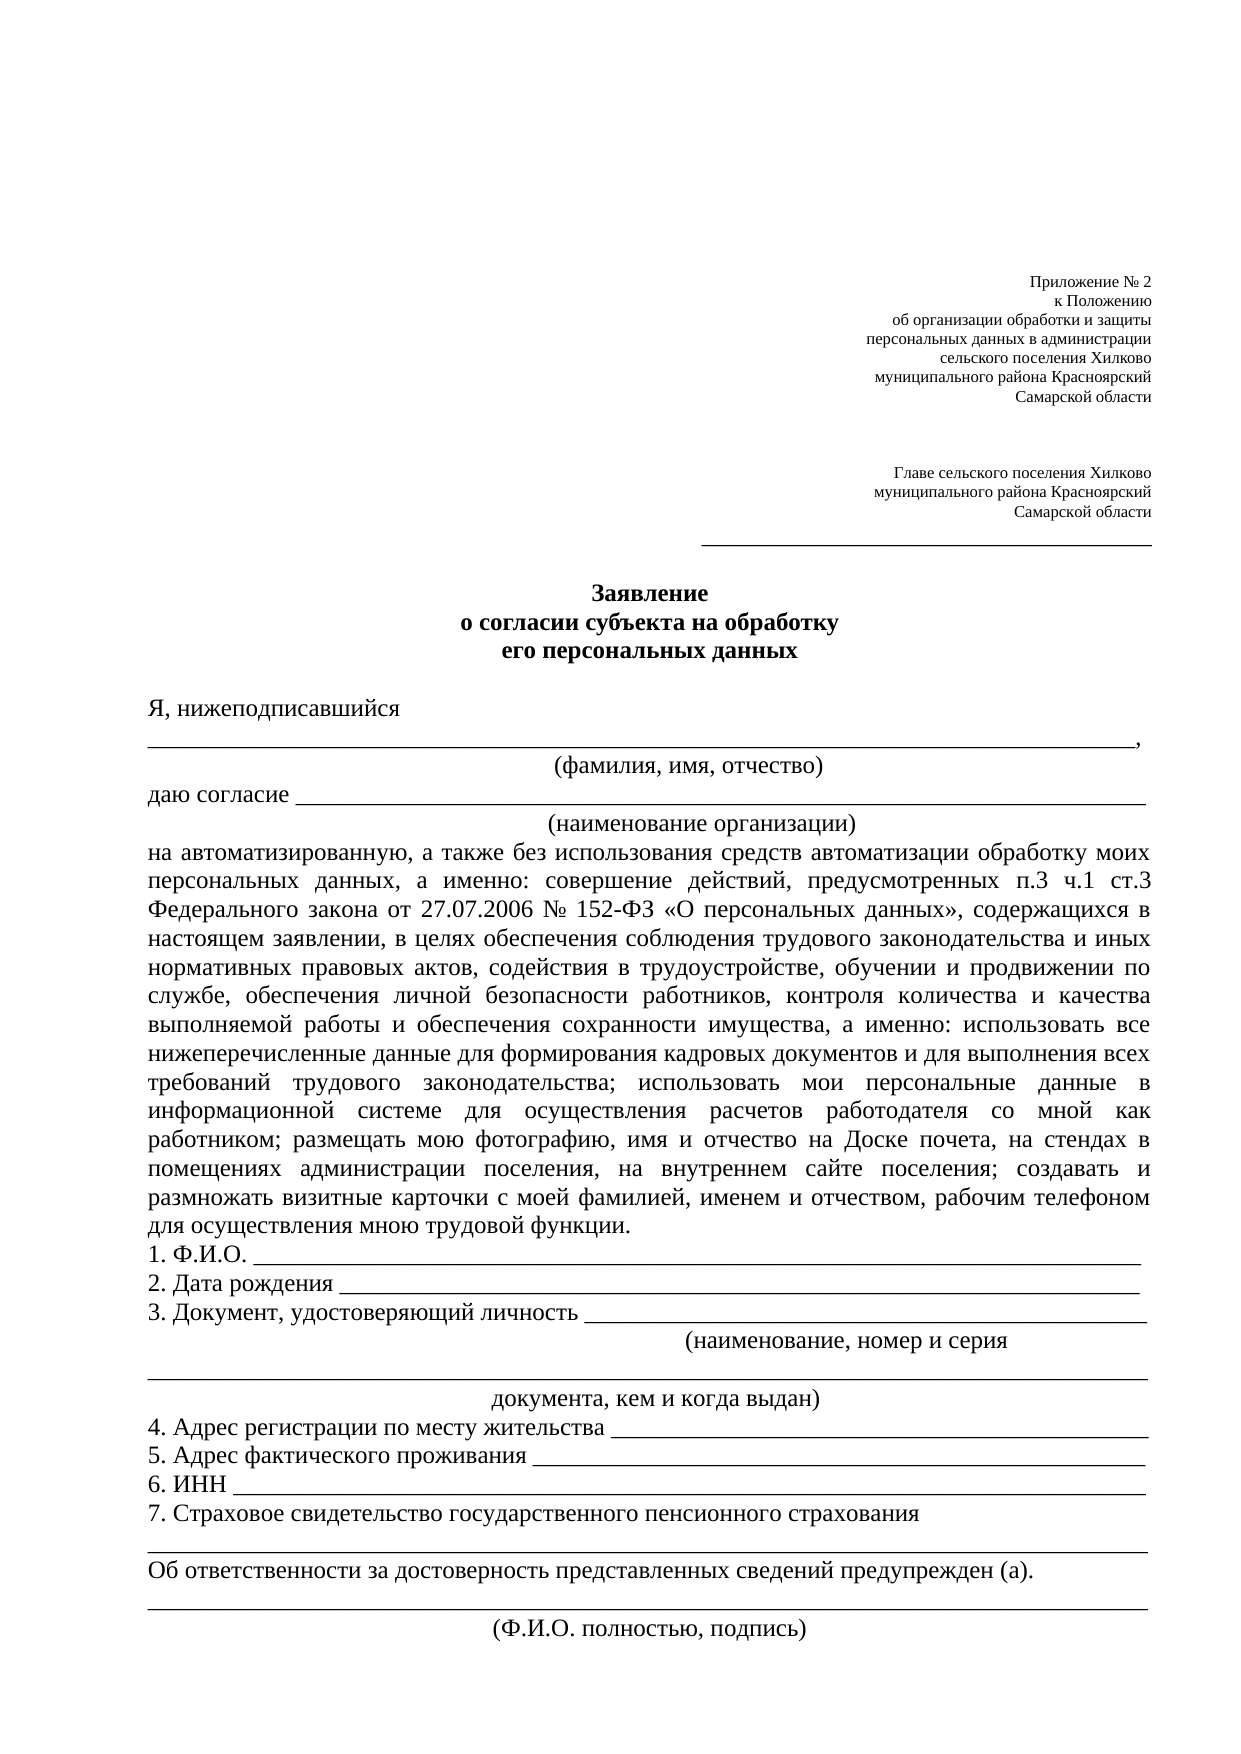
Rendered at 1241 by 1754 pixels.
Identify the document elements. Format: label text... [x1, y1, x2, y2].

text персональных данных в администрации [148, 329, 1152, 348]
text Главе сельского поселения Хилково [148, 463, 1152, 482]
text к Положению [148, 291, 1152, 310]
text о согласии субъекта на обработку [148, 607, 1152, 636]
text 4. Адрес регистрации по месту жительства ___________________________________________ [148, 1412, 1152, 1441]
text ________________________________________________________________________________ [148, 1354, 1152, 1383]
text Я, нижеподписавшийся [148, 693, 1152, 722]
text даю согласие ____________________________________________________________________ [148, 779, 1152, 808]
text об организации обработки и защиты [148, 310, 1152, 329]
text муниципального района Красноярский [148, 482, 1152, 501]
text 1. Ф.И.О. _______________________________________________________________________ [148, 1239, 1152, 1268]
text Самарской области [148, 386, 1152, 406]
text 2. Дата рождения ________________________________________________________________ [148, 1268, 1152, 1297]
text (наименование, номер и серия [148, 1326, 1152, 1354]
text документа, кем и когда выдан) [148, 1383, 1152, 1412]
text Приложение № 2 [148, 271, 1152, 291]
text _______________________________________________________________________________, [148, 722, 1152, 751]
text сельского поселения Хилково [148, 348, 1152, 367]
text 5. Адрес фактического проживания _________________________________________________ [148, 1441, 1152, 1469]
text ________________________________________________________________________________ [148, 1584, 1152, 1613]
text 3. Документ, удостоверяющий личность _____________________________________________ [148, 1297, 1152, 1326]
text ________________________________________________________________________________ [148, 1527, 1152, 1556]
text (наименование организации) [148, 808, 1152, 837]
text Самарской области [148, 501, 1152, 521]
text (Ф.И.О. полностью, подпись) [148, 1613, 1152, 1642]
text на автоматизированную, а также без использования средств автоматизации обработку моих персональных данных, а именно: совершение действий, предусмотренных п.3 ч.1 ст.3 Федерального закона от 27.07.2006 № 152-ФЗ «О персональных данных», содержащихся в настоящем заявлении, в целях обеспечения соблюдения трудового законодательства и иных нормативных правовых актов, содействия в трудоустройстве, обучении и продвижении по службе, обеспечения личной безопасности работников, контроля количества и качества выполняемой работы и обеспечения сохранности имущества, а именно: использовать все нижеперечисленные данные для формирования кадровых документов и для выполнения всех требований трудового законодательства; использовать мои персональные данные в информационной системе для осуществления расчетов работодателя со мной как работником; размещать мою фотографию, имя и отчество на Доске почета, на стендах в помещениях администрации поселения, на внутреннем сайте поселения; создавать и размножать визитные карточки с моей фамилией, именем и отчеством, рабочим телефоном для осуществления мною трудовой функции. [148, 837, 1152, 1239]
text 6. ИНН _________________________________________________________________________ [148, 1469, 1152, 1498]
text Об ответственности за достоверность представленных сведений предупрежден (а). [148, 1556, 1152, 1584]
text (фамилия, имя, отчество) [148, 751, 1152, 779]
text 7. Страховое свидетельство государственного пенсионного страхования [148, 1498, 1152, 1527]
text его персональных данных [148, 636, 1152, 664]
text муниципального района Красноярский [148, 367, 1152, 386]
text ____________________________________ [148, 521, 1152, 549]
text Заявление [148, 578, 1152, 607]
